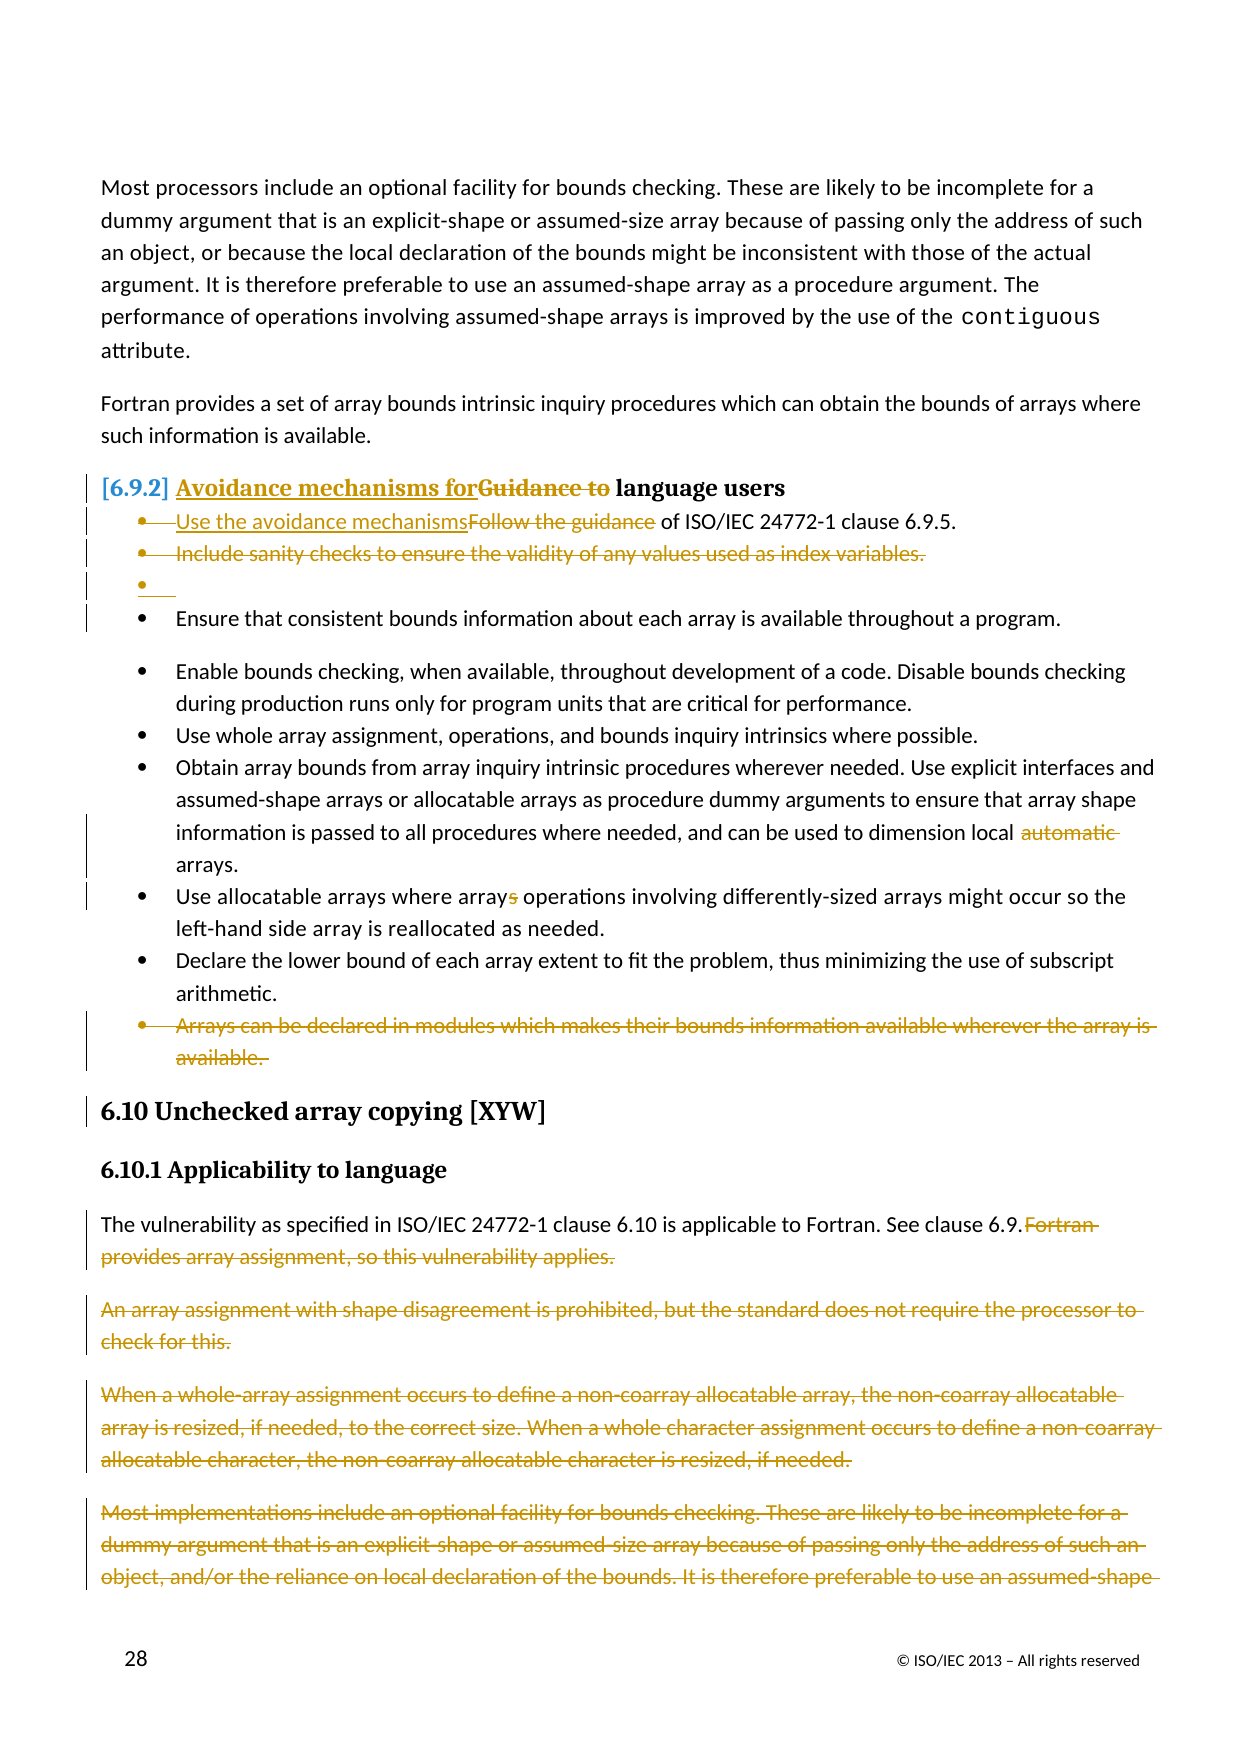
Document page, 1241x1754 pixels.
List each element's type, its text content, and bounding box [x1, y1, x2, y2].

list Ensure that consistent bounds information about each array is available throughout a program. [138, 604, 1164, 632]
text Fortran provides a set of array bounds intrinsic inquiry procedures which can obtain the bounds of arrays where such information is available. [101, 389, 1164, 449]
list of ISO/IEC 24772-1 clause 6.9.5. [138, 507, 1164, 535]
list Obtain array bounds from array inquiry intrinsic procedures wherever needed. Use explicit interfaces and assumed-shape arrays or allocatable arrays as procedure dummy arguments to ensure that array shape information is passed to all procedures where needed, and can be used to dimension local arrays. [138, 753, 1164, 878]
list Enable bounds checking, when available, throughout development of a code. Disable bounds checking during production runs only for program units that are critical for performance. [138, 657, 1164, 717]
text 6.10.1 Applicability to language [101, 1156, 1164, 1185]
text Most processors include an optional facility for bounds checking. These are likely to be incomplete for a dummy argument that is an explicit-shape or assumed-size array because of passing only the address of such an object, or because the local declaration of the bounds might be inconsistent with those of the actual argument. It is therefore preferable to use an assumed-shape array as a procedure argument. The performance of operations involving assumed-shape arrays is improved by the use of the contiguous attribute. [101, 173, 1164, 364]
list Use whole array assignment, operations, and bounds inquiry intrinsics where possible. [138, 721, 1164, 749]
subtitle 6.10 Unchecked array copying [XYW] [101, 1096, 1164, 1127]
list language users [101, 474, 1164, 503]
text The vulnerability as specified in ISO/IEC 24772-1 clause 6.10 is applicable to Fortran. See clause 6.9. [101, 1210, 1164, 1270]
list Declare the lower bound of each array extent to fit the problem, thus minimizing the use of subscript arithmetic. [138, 946, 1164, 1007]
list Use allocatable arrays where array operations involving differently-sized arrays might occur so the left-hand side array is reallocated as needed. [138, 882, 1164, 942]
